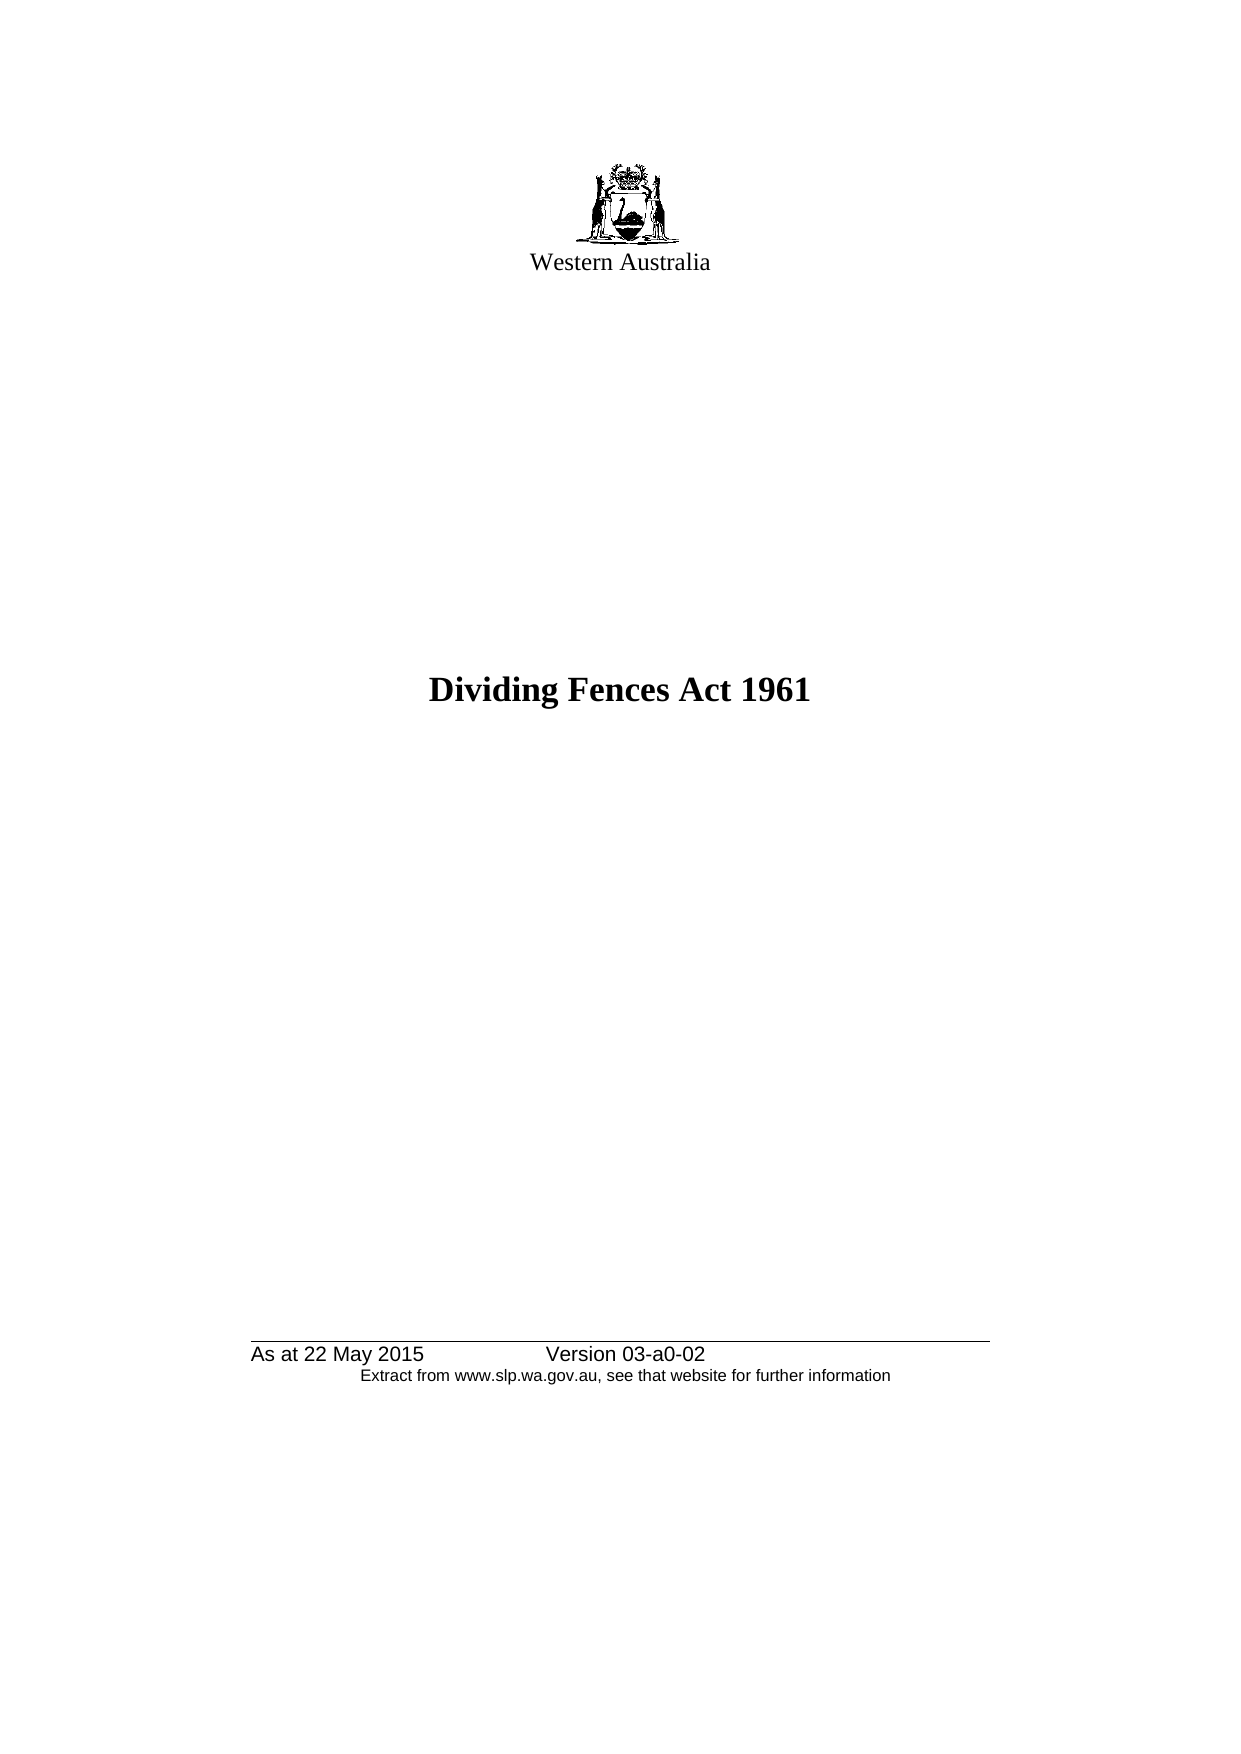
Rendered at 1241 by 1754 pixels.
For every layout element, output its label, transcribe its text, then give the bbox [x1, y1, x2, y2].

text Western Australia [251, 247, 990, 276]
picture [575, 162, 679, 246]
text Dividing Fences Act 1961 [251, 668, 990, 709]
